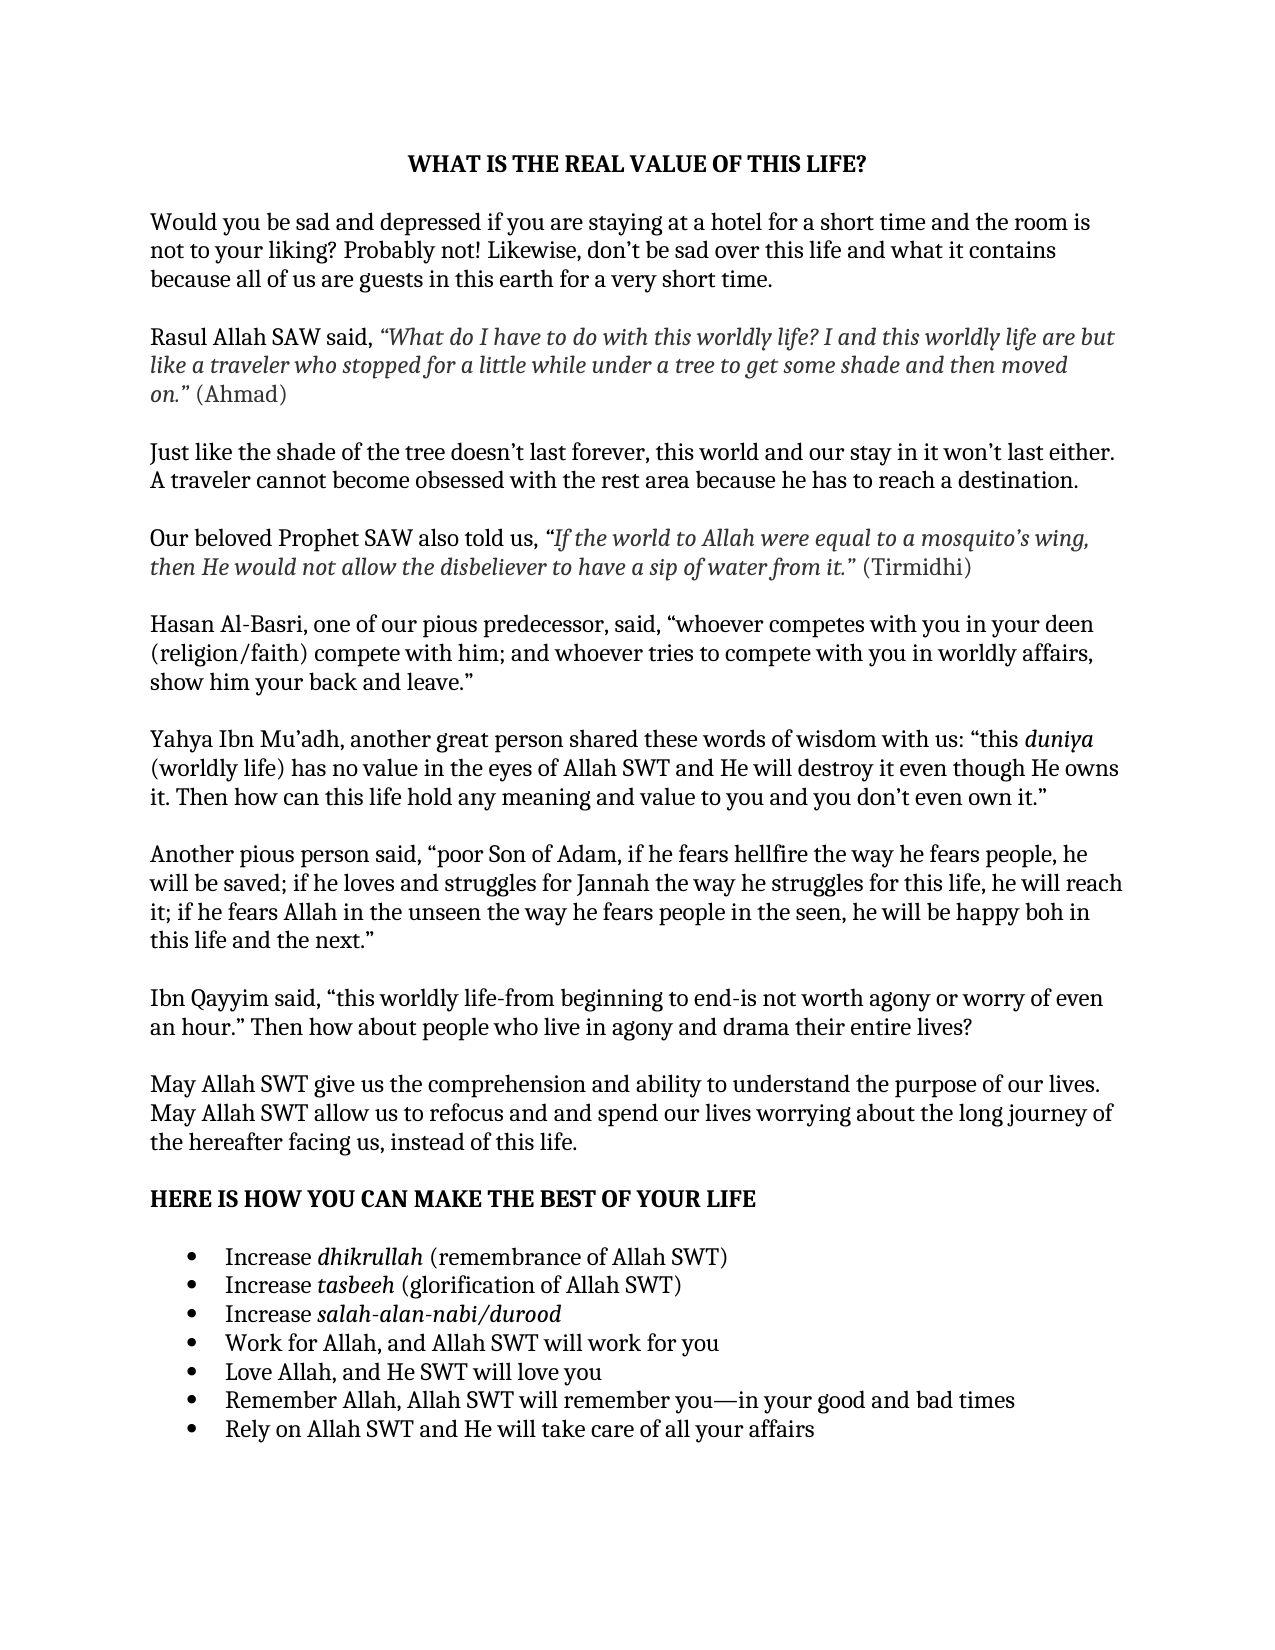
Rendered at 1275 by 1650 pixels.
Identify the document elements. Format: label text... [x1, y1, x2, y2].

text May Allah SWT give us the comprehension and ability to understand the purpose of our lives. May Allah SWT allow us to refocus and and spend our lives worrying about the long journey of the hereafter facing us, instead of this life. [150, 1070, 1125, 1156]
text Another pious person said, “poor Son of Adam, if he fears hellfire the way he fears people, he will be saved; if he loves and struggles for Jannah the way he struggles for this life, he will reach it; if he fears Allah in the unseen the way he fears people in the seen, he will be happy boh in this life and the next.” [150, 840, 1125, 955]
text Rasul Allah SAW said, “What do I have to do with this worldly life? I and this worldly life are but like a traveler who stopped for a little while under a tree to get some shade and then moved on.” (Ahmad) [150, 322, 1125, 409]
text Just like the shade of the tree doesn’t last forever, this world and our stay in it won’t last either. A traveler cannot become obsessed with the rest area because he has to reach a destination. [150, 437, 1125, 495]
text Ibn Qayyim said, “this worldly life-from beginning to end-is not worth agony or worry of even an hour.” Then how about people who live in agony and drama their entire lives? [150, 984, 1125, 1041]
text Yahya Ibn Mu’adh, another great person shared these words of wisdom with us: “this duniya (worldly life) has no value in the eyes of Allah SWT and He will destroy it even though He owns it. Then how can this life hold any meaning and value to you and you don’t even own it.” [150, 725, 1125, 811]
list Love Allah, and He SWT will love you [187, 1357, 1125, 1386]
list Increase salah-alan-nabi/durood [187, 1300, 1125, 1329]
list Work for Allah, and Allah SWT will work for you [187, 1329, 1125, 1357]
list Remember Allah, Allah SWT will remember you—in your good and bad times [187, 1386, 1125, 1415]
text Our beloved Prophet SAW also told us, “If the world to Allah were equal to a mosquito’s wing, then He would not allow the disbeliever to have a sip of water from it.” (Tirmidhi) [150, 524, 1125, 581]
text Would you be sad and depressed if you are staying at a hotel for a short time and the room is not to your liking? Probably not! Likewise, don’t be sad over this life and what it contains because all of us are guests in this earth for a very short time. [150, 207, 1125, 294]
list Rely on Allah SWT and He will take care of all your affairs [187, 1415, 1125, 1444]
list Increase tasbeeh (glorification of Allah SWT) [187, 1271, 1125, 1300]
text WHAT IS THE REAL VALUE OF THIS LIFE? [150, 150, 1125, 179]
list Increase dhikrullah (remembrance of Allah SWT) [187, 1242, 1125, 1271]
text Hasan Al-Basri, one of our pious predecessor, said, “whoever competes with you in your deen (religion/faith) compete with him; and whoever tries to compete with you in worldly affairs, show him your back and leave.” [150, 610, 1125, 696]
text HERE IS HOW YOU CAN MAKE THE BEST OF YOUR LIFE [150, 1185, 1125, 1214]
